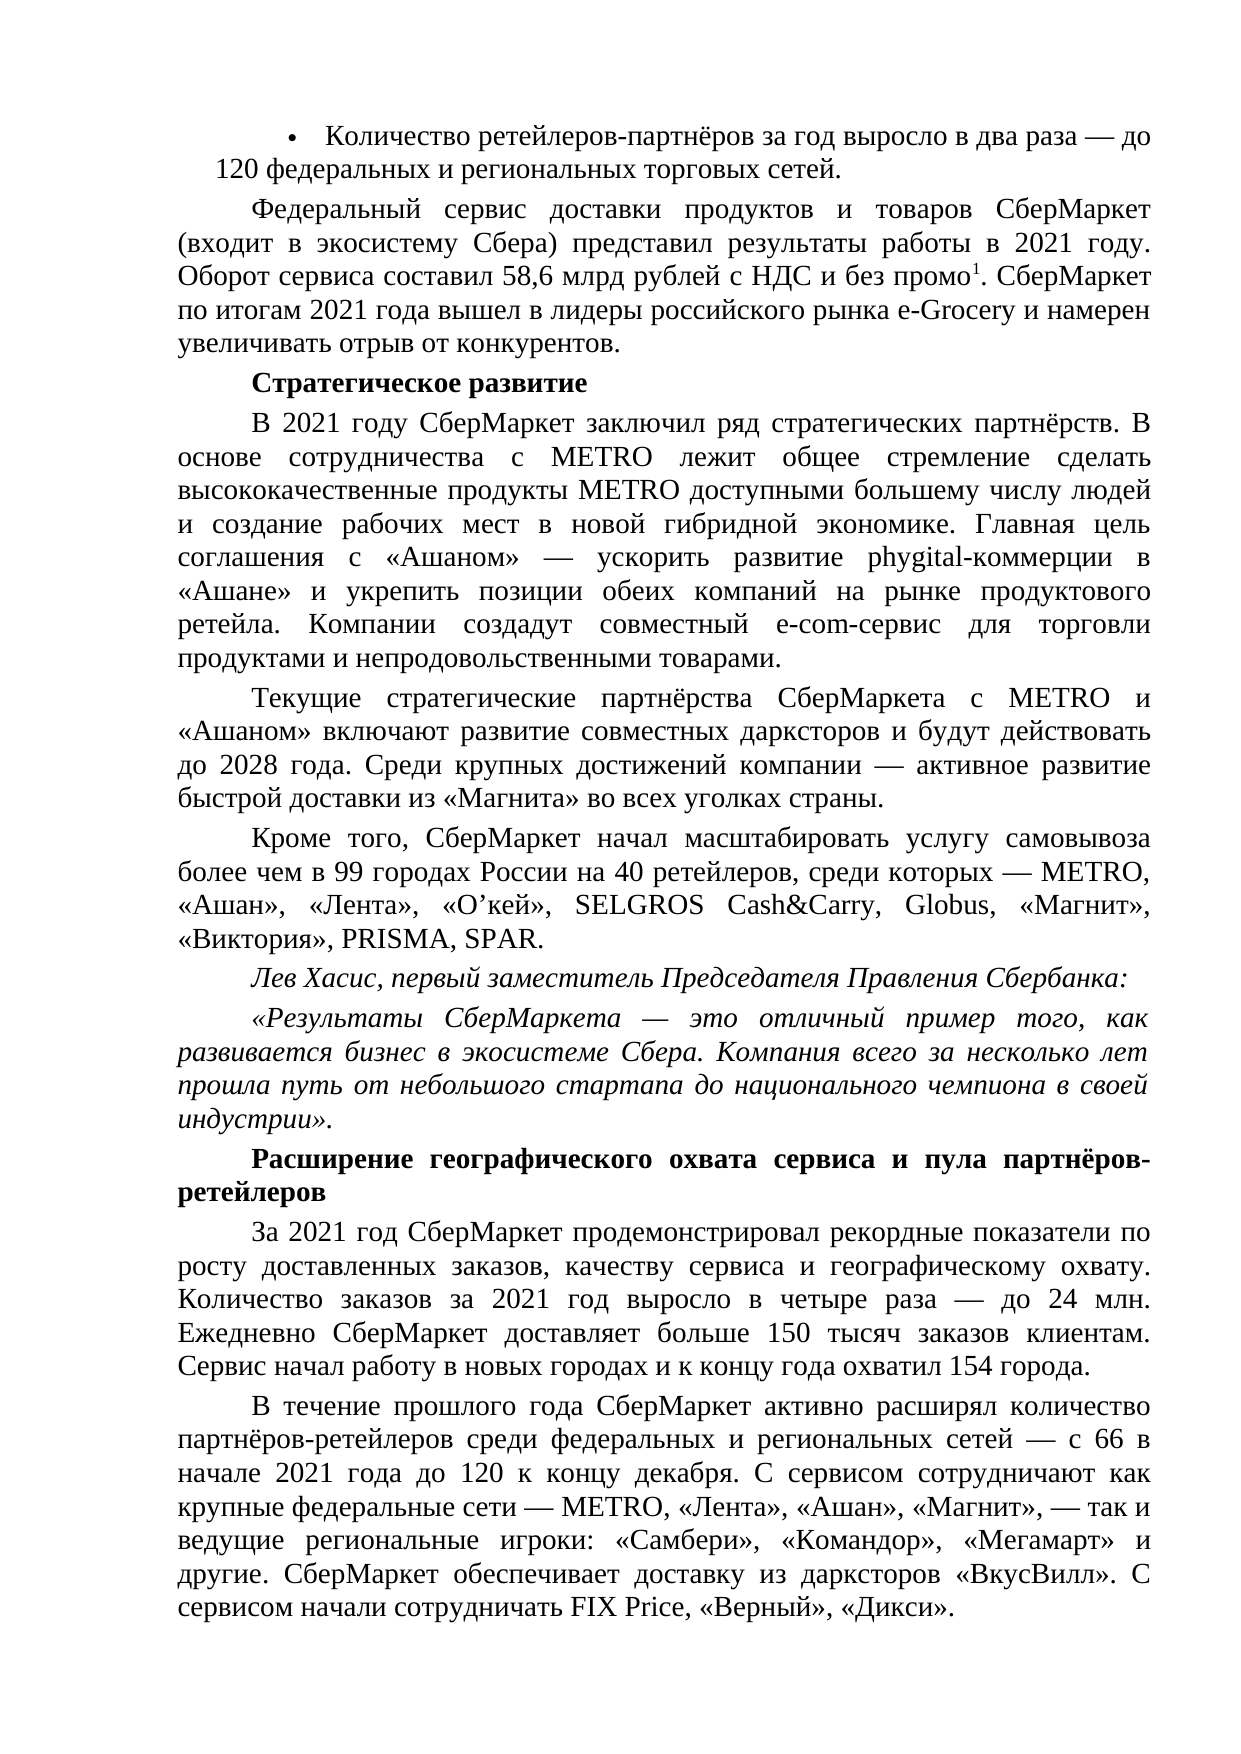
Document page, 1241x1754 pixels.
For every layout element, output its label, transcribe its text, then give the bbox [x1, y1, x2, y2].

text В течение прошлого года СберМаркет активно расширял количество партнёров-ретейлеров среди федеральных и региональных сетей — с 66 в начале 2021 года до 120 к концу декабря. С сервисом сотрудничают как крупные федеральные сети — METRO, «Лента», «Ашан», «Магнит», — так и ведущие региональные игроки: «Самбери», «Командор», «Мегамарт» и другие. СберМаркет обеспечивает доставку из дарксторов «ВкусВилл». С сервисом начали сотрудничать FIX Price, «Верный», «Дикси». [177, 1388, 1152, 1623]
text Стратегическое развитие [177, 365, 1152, 399]
text Федеральный сервис доставки продуктов и товаров СберМаркет (входит в экосистему Сбера) представил результаты работы в 2021 году. Оборот сервиса составил 58,6 млрд рублей с НДС и без промо1. СберМаркет по итогам 2021 года вышел в лидеры российского рынка e-Grocery и намерен увеличивать отрыв от конкурентов. [177, 191, 1152, 359]
list Количество ретейлеров-партнёров за год выросло в два раза — до 120 федеральных и региональных торговых сетей. [215, 118, 1152, 185]
text «Результаты СберМаркета — это отличный пример того, как развивается бизнес в экосистеме Сбера. Компания всего за несколько лет прошла путь от небольшого стартапа до национального чемпиона в своей индустрии». [177, 1000, 1152, 1134]
text Кроме того, СберМаркет начал масштабировать услугу самовывоза более чем в 99 городах России на 40 ретейлеров, среди которых — METRO, «Ашан», «Лента», «О’кей», SELGROS Cash&Carry, Globus, «Магнит», «Виктория», PRISMA, SPAR. [177, 820, 1152, 954]
text Текущие стратегические партнёрства СберМаркета с METRO и «Ашаном» включают развитие совместных дарксторов и будут действовать до 2028 года. Среди крупных достижений компании — активное развитие быстрой доставки из «Магнита» во всех уголках страны. [177, 680, 1152, 814]
text Расширение географического охвата сервиса и пула партнёров-ретейлеров [177, 1141, 1152, 1208]
text Лев Хасис, первый заместитель Председателя Правления Сбербанка: [177, 961, 1152, 994]
text За 2021 год СберМаркет продемонстрировал рекордные показатели по росту доставленных заказов, качеству сервиса и географическому охвату. Количество заказов за 2021 год выросло в четыре раза — до 24 млн. Ежедневно СберМаркет доставляет больше 150 тысяч заказов клиентам. Сервис начал работу в новых городах и к концу года охватил 154 города. [177, 1214, 1152, 1382]
text В 2021 году СберМаркет заключил ряд стратегических партнёрств. В основе сотрудничества с METRO лежит общее стремление сделать высококачественные продукты METRO доступными большему числу людей и создание рабочих мест в новой гибридной экономике. Главная цель соглашения с «Ашаном» — ускорить развитие phygital-коммерции в «Ашане» и укрепить позиции обеих компаний на рынке продуктового ретейла. Компании создадут совместный e-com-сервис для торговли продуктами и непродовольственными товарами. [177, 405, 1152, 673]
